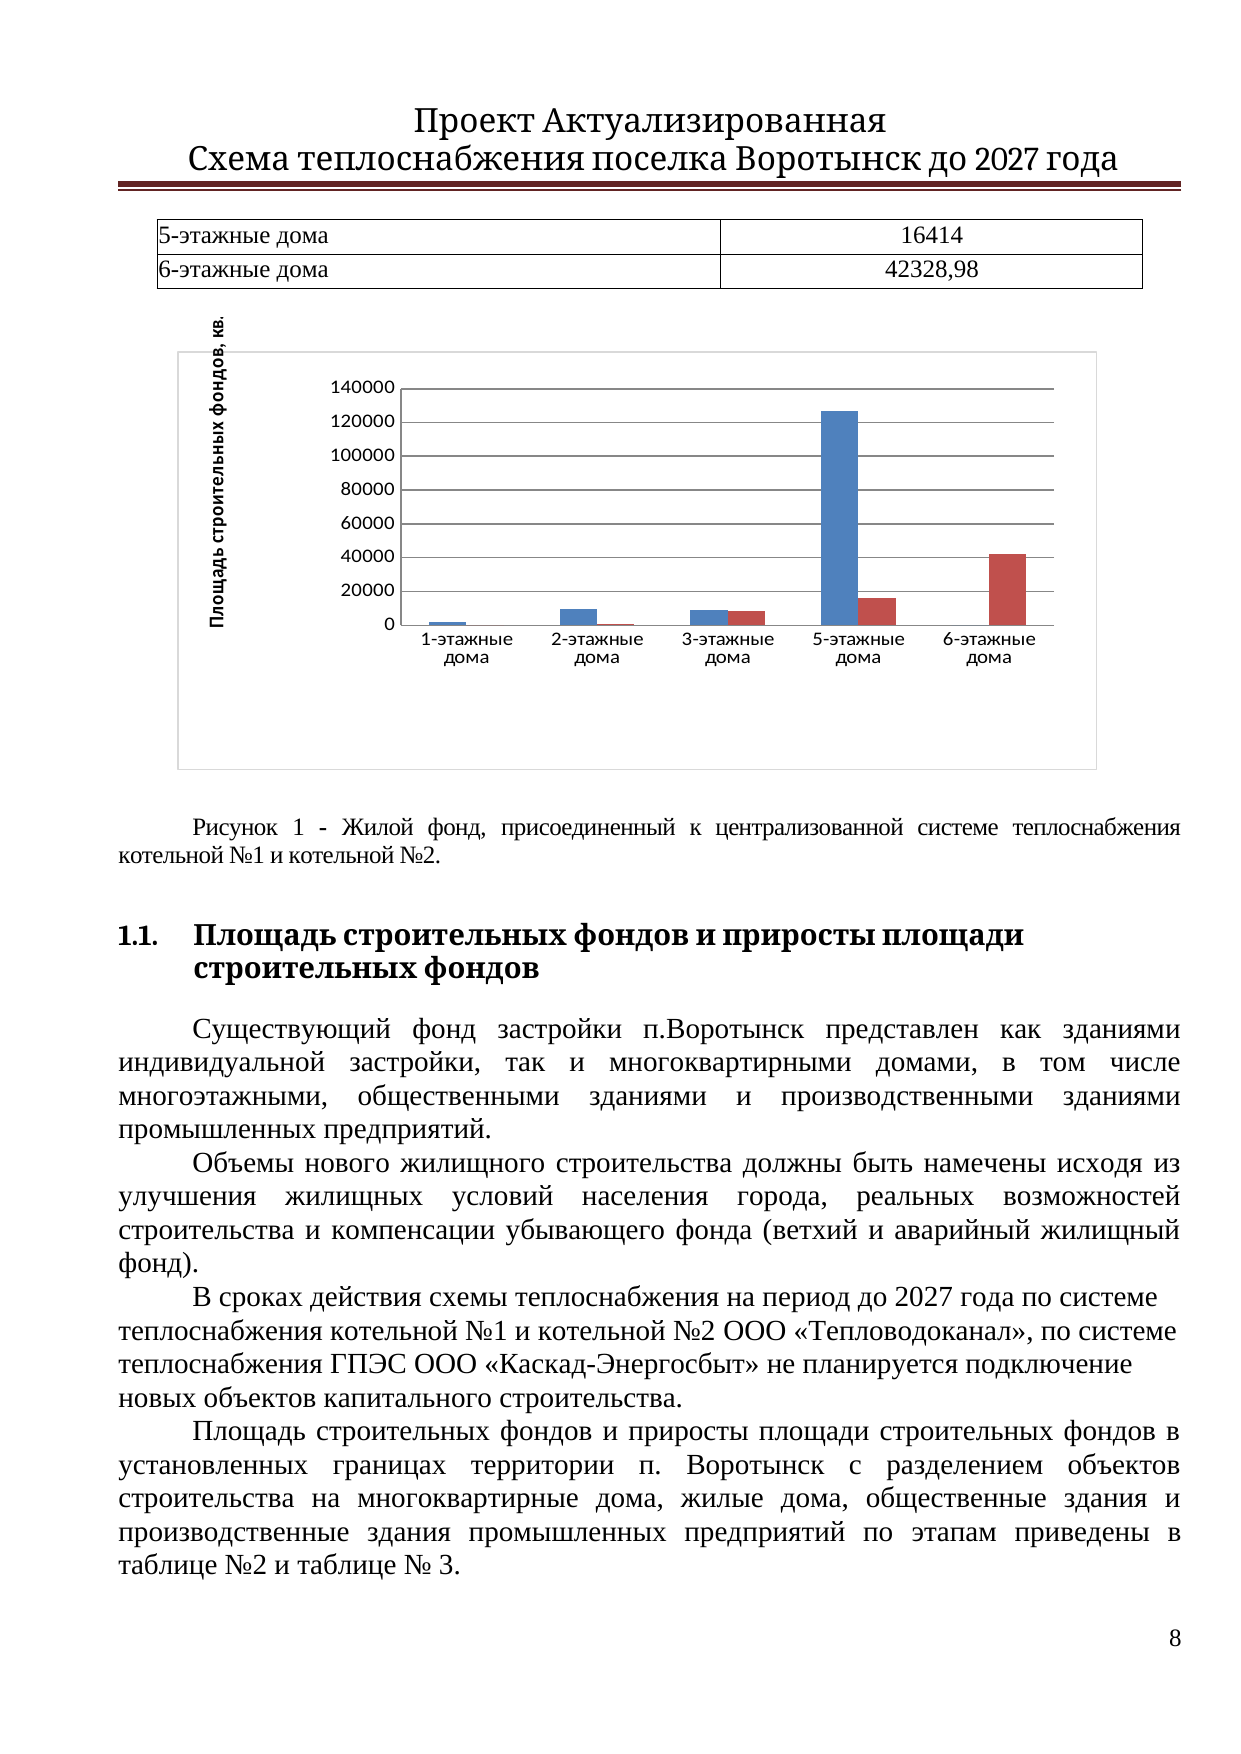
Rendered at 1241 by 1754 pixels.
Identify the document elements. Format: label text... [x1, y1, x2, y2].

text Объемы нового жилищного строительства должны быть намечены исходя из улучшения жилищных условий населения города, реальных возможностей строительства и компенсации убывающего фонда (ветхий и аварийный жилищный фонд). [118, 1145, 1181, 1279]
text В сроках действия схемы теплоснабжения на период до 2027 года по системе теплоснабжения котельной №1 и котельной №2 ООО «Тепловодоканал», по системе теплоснабжения ГПЭС ООО «Каскад-Энергосбыт» не планируется подключение новых объектов капитального строительства. [118, 1279, 1181, 1413]
table_cell 6-этажные дома [158, 255, 720, 287]
text Существующий фонд застройки п.Воротынск представлен как зданиями индивидуальной застройки, так и многоквартирными домами, в том числе многоэтажными, общественными зданиями и производственными зданиями промышленных предприятий. [118, 1011, 1181, 1145]
text Рисунок 1 - Жилой фонд, присоединенный к централизованной системе теплоснабжения котельной №1 и котельной №2. [118, 812, 1181, 869]
table_cell 42328,98 [721, 255, 1142, 287]
table_cell 16414 [721, 220, 1142, 253]
table_cell 5-этажные дома [158, 220, 720, 253]
subtitle Площадь строительных фондов и приросты площади строительных фондов [118, 919, 1181, 986]
text Площадь строительных фондов и приросты площади строительных фондов в установленных границах территории п. Воротынск с разделением объектов строительства на многоквартирные дома, жилые дома, общественные здания и производственные здания промышленных предприятий по этапам приведены в таблице №2 и таблице № 3. [118, 1413, 1181, 1581]
